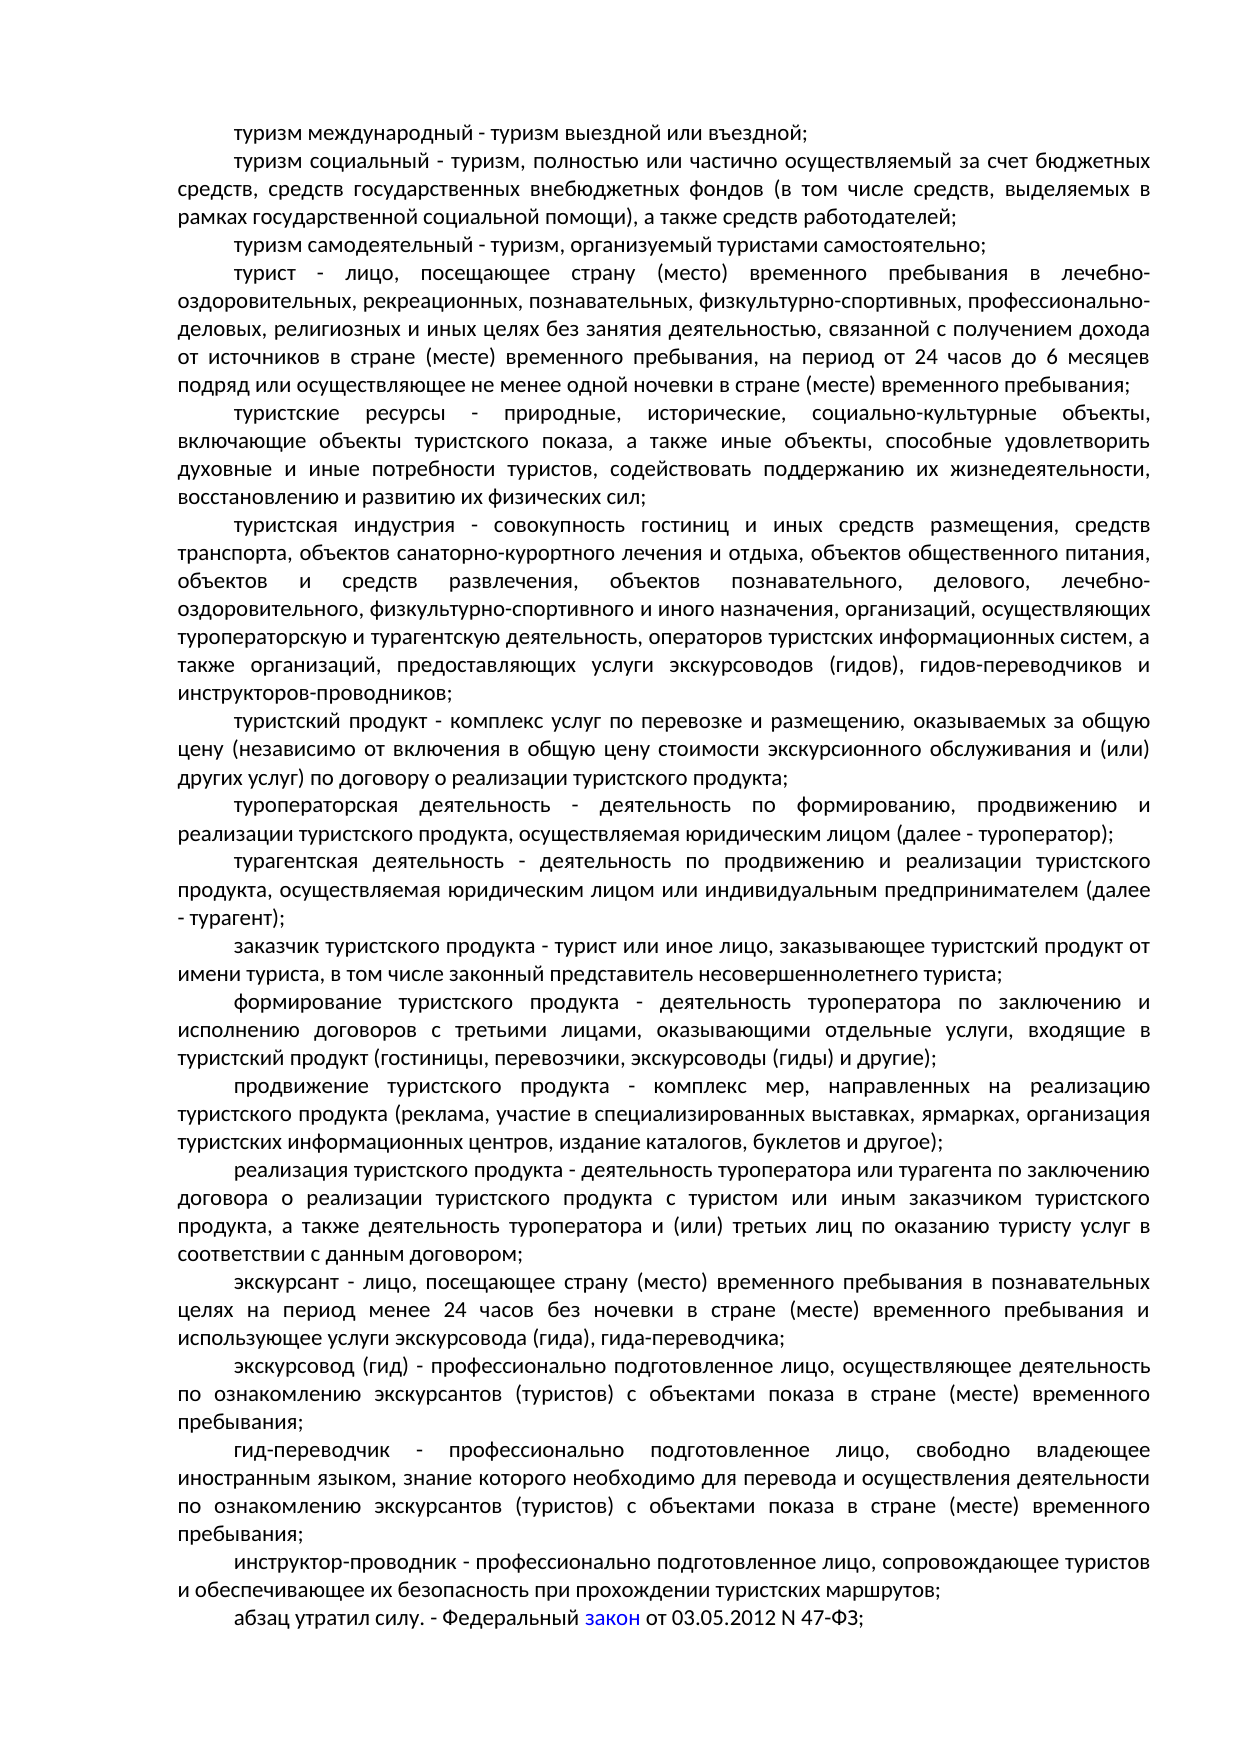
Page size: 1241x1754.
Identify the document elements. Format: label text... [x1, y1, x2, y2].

text реализация туристского продукта - деятельность туроператора или турагента по заключению договора о реализации туристского продукта с туристом или иным заказчиком туристского продукта, а также деятельность туроператора и (или) третьих лиц по оказанию туристу услуг в соответствии с данным договором; [177, 1155, 1152, 1267]
text туристская индустрия - совокупность гостиниц и иных средств размещения, средств транспорта, объектов санаторно-курортного лечения и отдыха, объектов общественного питания, объектов и средств развлечения, объектов познавательного, делового, лечебно-оздоровительного, физкультурно-спортивного и иного назначения, организаций, осуществляющих туроператорскую и турагентскую деятельность, операторов туристских информационных систем, а также организаций, предоставляющих услуги экскурсоводов (гидов), гидов-переводчиков и инструкторов-проводников; [177, 510, 1152, 707]
text экскурсант - лицо, посещающее страну (место) временного пребывания в познавательных целях на период менее 24 часов без ночевки в стране (месте) временного пребывания и использующее услуги экскурсовода (гида), гида-переводчика; [177, 1267, 1152, 1351]
text туристский продукт - комплекс услуг по перевозке и размещению, оказываемых за общую цену (независимо от включения в общую цену стоимости экскурсионного обслуживания и (или) других услуг) по договору о реализации туристского продукта; [177, 707, 1152, 791]
text туризм международный - туризм выездной или въездной; [177, 118, 1152, 146]
text турагентская деятельность - деятельность по продвижению и реализации туристского продукта, осуществляемая юридическим лицом или индивидуальным предпринимателем (далее - турагент); [177, 847, 1152, 931]
text экскурсовод (гид) - профессионально подготовленное лицо, осуществляющее деятельность по ознакомлению экскурсантов (туристов) с объектами показа в стране (месте) временного пребывания; [177, 1351, 1152, 1435]
text туризм социальный - туризм, полностью или частично осуществляемый за счет бюджетных средств, средств государственных внебюджетных фондов (в том числе средств, выделяемых в рамках государственной социальной помощи), а также средств работодателей; [177, 146, 1152, 230]
text инструктор-проводник - профессионально подготовленное лицо, сопровождающее туристов и обеспечивающее их безопасность при прохождении туристских маршрутов; [177, 1547, 1152, 1603]
text формирование туристского продукта - деятельность туроператора по заключению и исполнению договоров с третьими лицами, оказывающими отдельные услуги, входящие в туристский продукт (гостиницы, перевозчики, экскурсоводы (гиды) и другие); [177, 987, 1152, 1071]
text гид-переводчик - профессионально подготовленное лицо, свободно владеющее иностранным языком, знание которого необходимо для перевода и осуществления деятельности по ознакомлению экскурсантов (туристов) с объектами показа в стране (месте) временного пребывания; [177, 1435, 1152, 1547]
text туристские ресурсы - природные, исторические, социально-культурные объекты, включающие объекты туристского показа, а также иные объекты, способные удовлетворить духовные и иные потребности туристов, содействовать поддержанию их жизнедеятельности, восстановлению и развитию их физических сил; [177, 398, 1152, 510]
text туризм самодеятельный - туризм, организуемый туристами самостоятельно; [177, 230, 1152, 258]
text абзац утратил силу. - Федеральный закон от 03.05.2012 N 47-ФЗ; [177, 1603, 1152, 1631]
text туроператорская деятельность - деятельность по формированию, продвижению и реализации туристского продукта, осуществляемая юридическим лицом (далее - туроператор); [177, 791, 1152, 847]
text турист - лицо, посещающее страну (место) временного пребывания в лечебно-оздоровительных, рекреационных, познавательных, физкультурно-спортивных, профессионально-деловых, религиозных и иных целях без занятия деятельностью, связанной с получением дохода от источников в стране (месте) временного пребывания, на период от 24 часов до 6 месяцев подряд или осуществляющее не менее одной ночевки в стране (месте) временного пребывания; [177, 258, 1152, 398]
text продвижение туристского продукта - комплекс мер, направленных на реализацию туристского продукта (реклама, участие в специализированных выставках, ярмарках, организация туристских информационных центров, издание каталогов, буклетов и другое); [177, 1071, 1152, 1155]
text заказчик туристского продукта - турист или иное лицо, заказывающее туристский продукт от имени туриста, в том числе законный представитель несовершеннолетнего туриста; [177, 931, 1152, 987]
